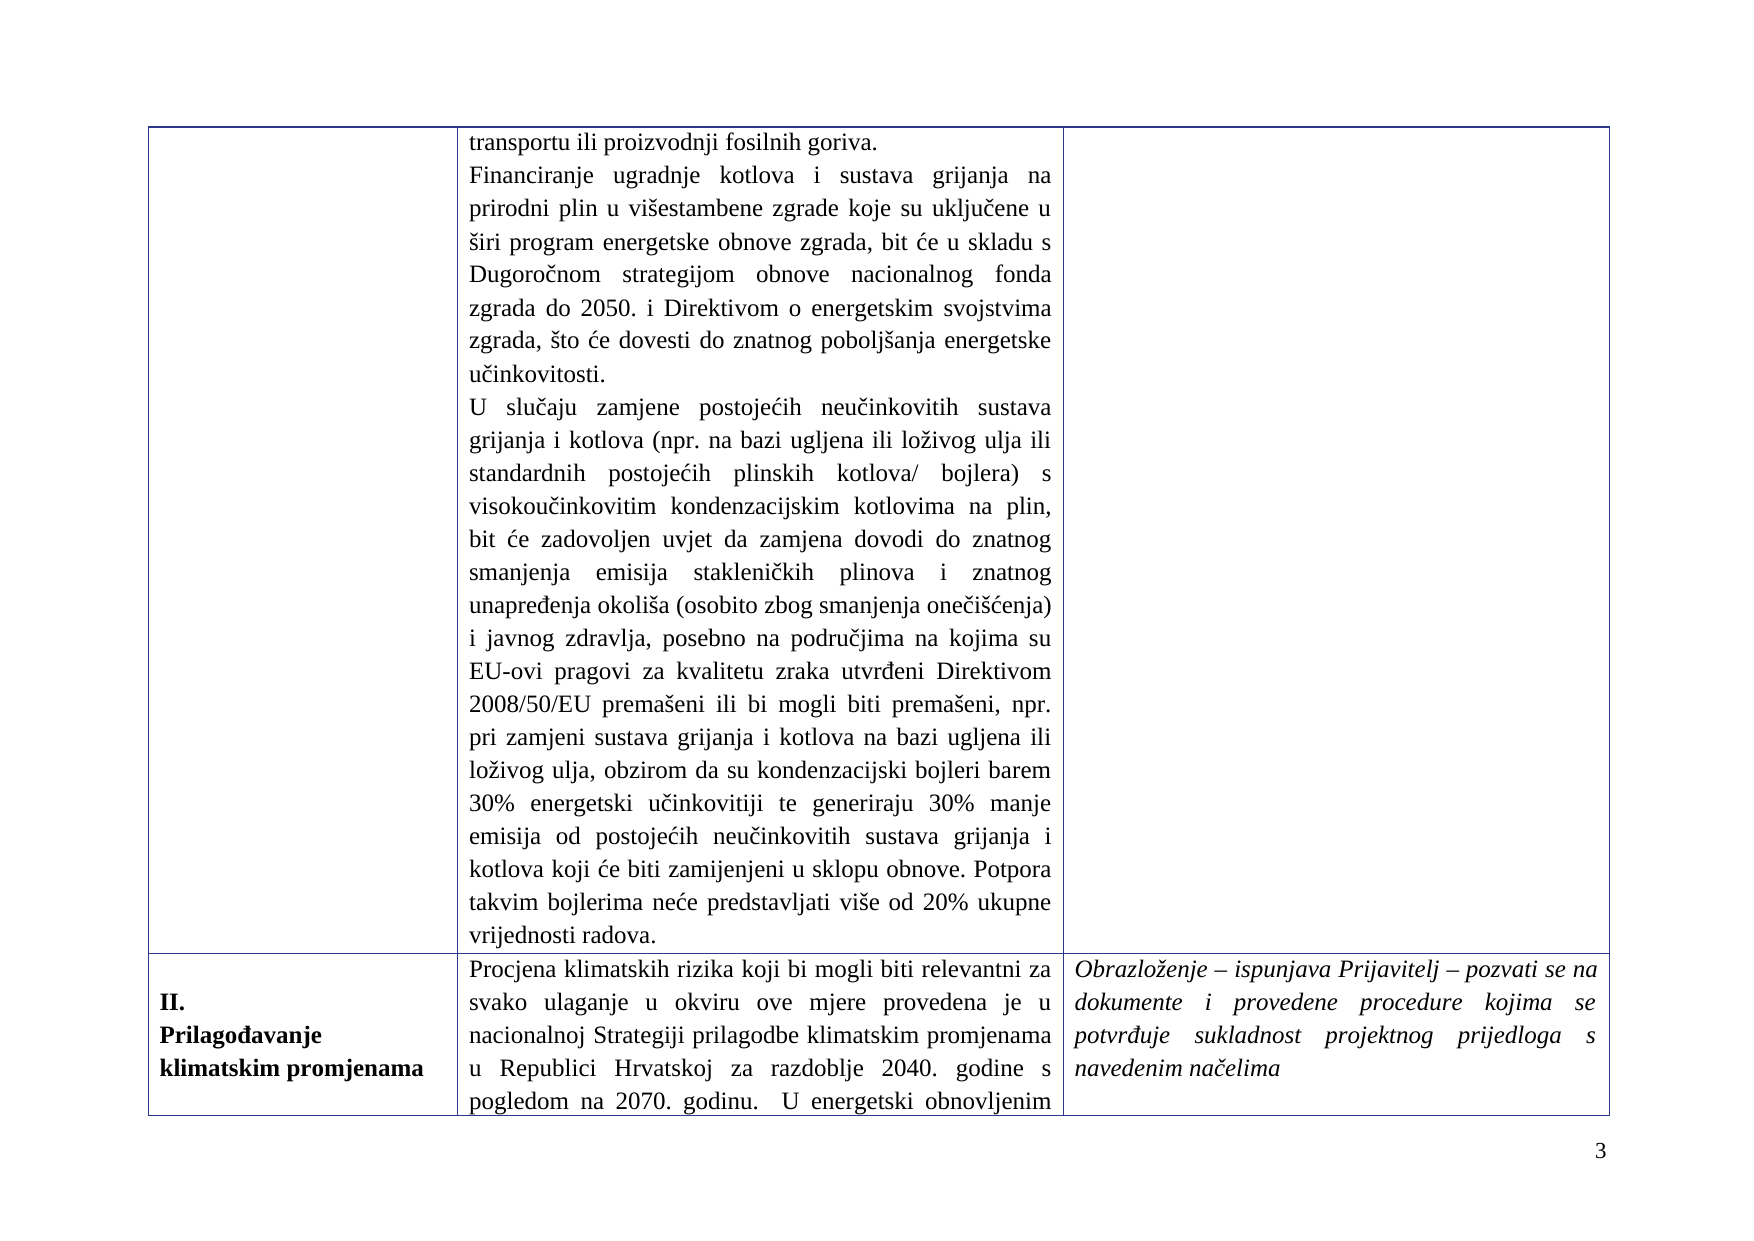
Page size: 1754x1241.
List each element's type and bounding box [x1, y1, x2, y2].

table_cell [1064, 128, 1609, 953]
table_cell [149, 128, 457, 953]
table_cell [458, 954, 1063, 1114]
table_cell [149, 954, 457, 1114]
table_cell [458, 128, 1063, 953]
table_cell [1064, 954, 1609, 1114]
